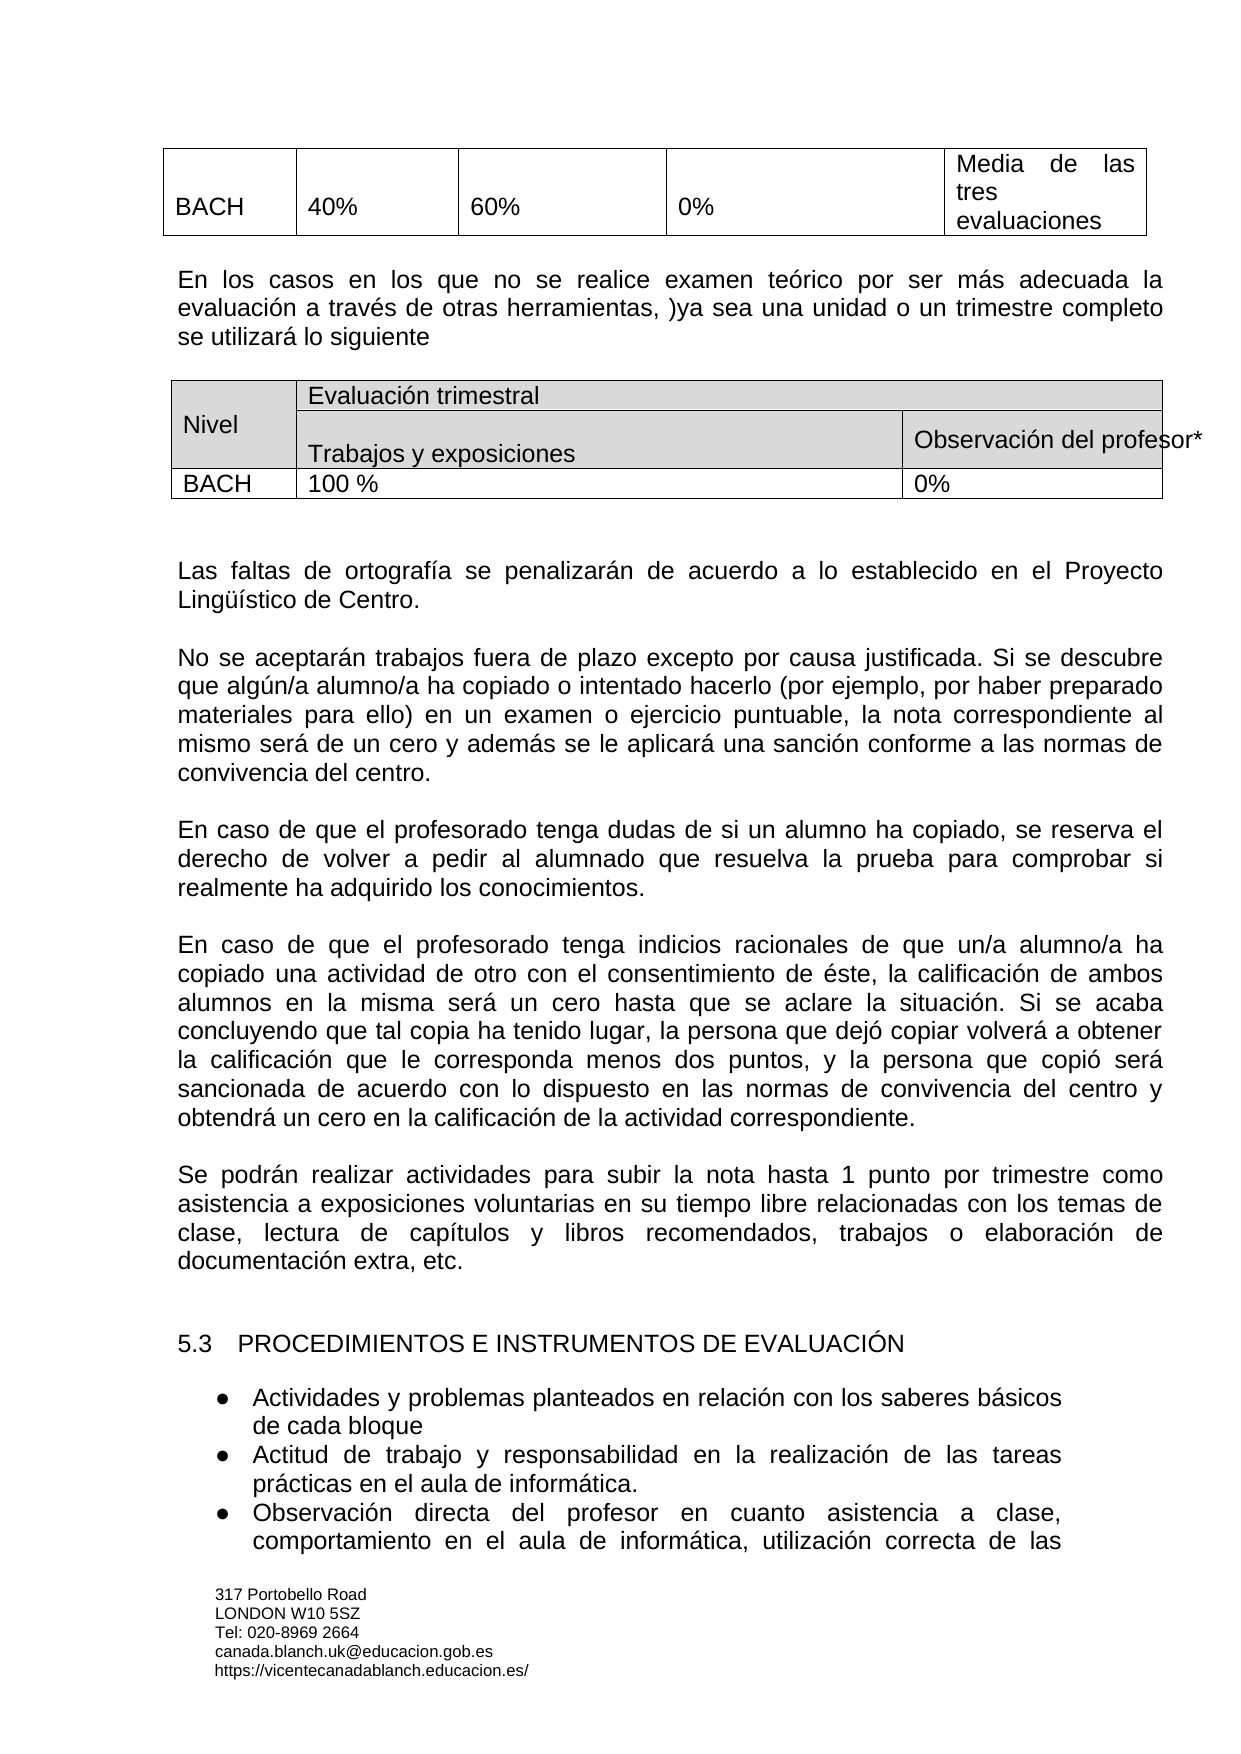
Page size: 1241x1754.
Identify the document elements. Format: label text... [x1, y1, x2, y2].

list Actitud de trabajo y responsabilidad en la realización de las tareas prácticas en el aula de informática. [215, 1440, 1063, 1498]
table_cell 40% [297, 149, 458, 235]
table_cell BACH [164, 149, 296, 235]
table_cell 100 % [297, 469, 902, 498]
text En los casos en los que no se realice examen teórico por ser más adecuada la evaluación a través de otras herramientas, )ya sea una unidad o un trimestre completo se utilizará lo siguiente [177, 265, 1165, 351]
subtitle PROCEDIMIENTOS E INSTRUMENTOS DE EVALUACIÓN [177, 1329, 1063, 1358]
text Se podrán realizar actividades para subir la nota hasta 1 punto por trimestre como asistencia a exposiciones voluntarias en su tiempo libre relacionadas con los temas de clase, lectura de capítulos y libros recomendados, trabajos o elaboración de documentación extra, etc. [177, 1160, 1165, 1275]
table_cell Media de las tres evaluaciones [945, 149, 1146, 235]
table_cell BACH [172, 469, 296, 498]
table_cell 0% [667, 149, 944, 235]
text Las faltas de ortografía se penalizarán de acuerdo a lo establecido en el Proyecto Lingüístico de Centro. [177, 556, 1165, 614]
table_header Evaluación trimestral [297, 381, 1162, 409]
text En caso de que el profesorado tenga dudas de si un alumno ha copiado, se reserva el derecho de volver a pedir al alumnado que resuelva la prueba para comprobar si realmente ha adquirido los conocimientos. [177, 815, 1165, 901]
table_header Nivel [172, 381, 296, 468]
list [215, 1498, 1063, 1555]
text En caso de que el profesorado tenga indicios racionales de que un/a alumno/a ha copiado una actividad de otro con el consentimiento de éste, la calificación de ambos alumnos en la misma será un cero hasta que se aclare la situación. Si se acaba concluyendo que tal copia ha tenido lugar, la persona que dejó copiar volverá a obtener la calificación que le corresponda menos dos puntos, y la persona que copió será sancionada de acuerdo con lo dispuesto en las normas de convivencia del centro y obtendrá un cero en la calificación de la actividad correspondiente. [177, 930, 1165, 1131]
text No se aceptarán trabajos fuera de plazo excepto por causa justificada. Si se descubre que algún/a alumno/a ha copiado o intentado hacerlo (por ejemplo, por haber preparado materiales para ello) en un examen o ejercicio puntuable, la nota correspondiente al mismo será de un cero y además se le aplicará una sanción conforme a las normas de convivencia del centro. [177, 643, 1165, 786]
table_cell 0% [903, 469, 1162, 498]
list Actividades y problemas planteados en relación con los saberes básicos de cada bloque [215, 1383, 1063, 1440]
table_cell Observación del profesor* [903, 411, 1162, 468]
table_cell 60% [459, 149, 666, 235]
table_cell Trabajos y exposiciones [297, 411, 902, 468]
